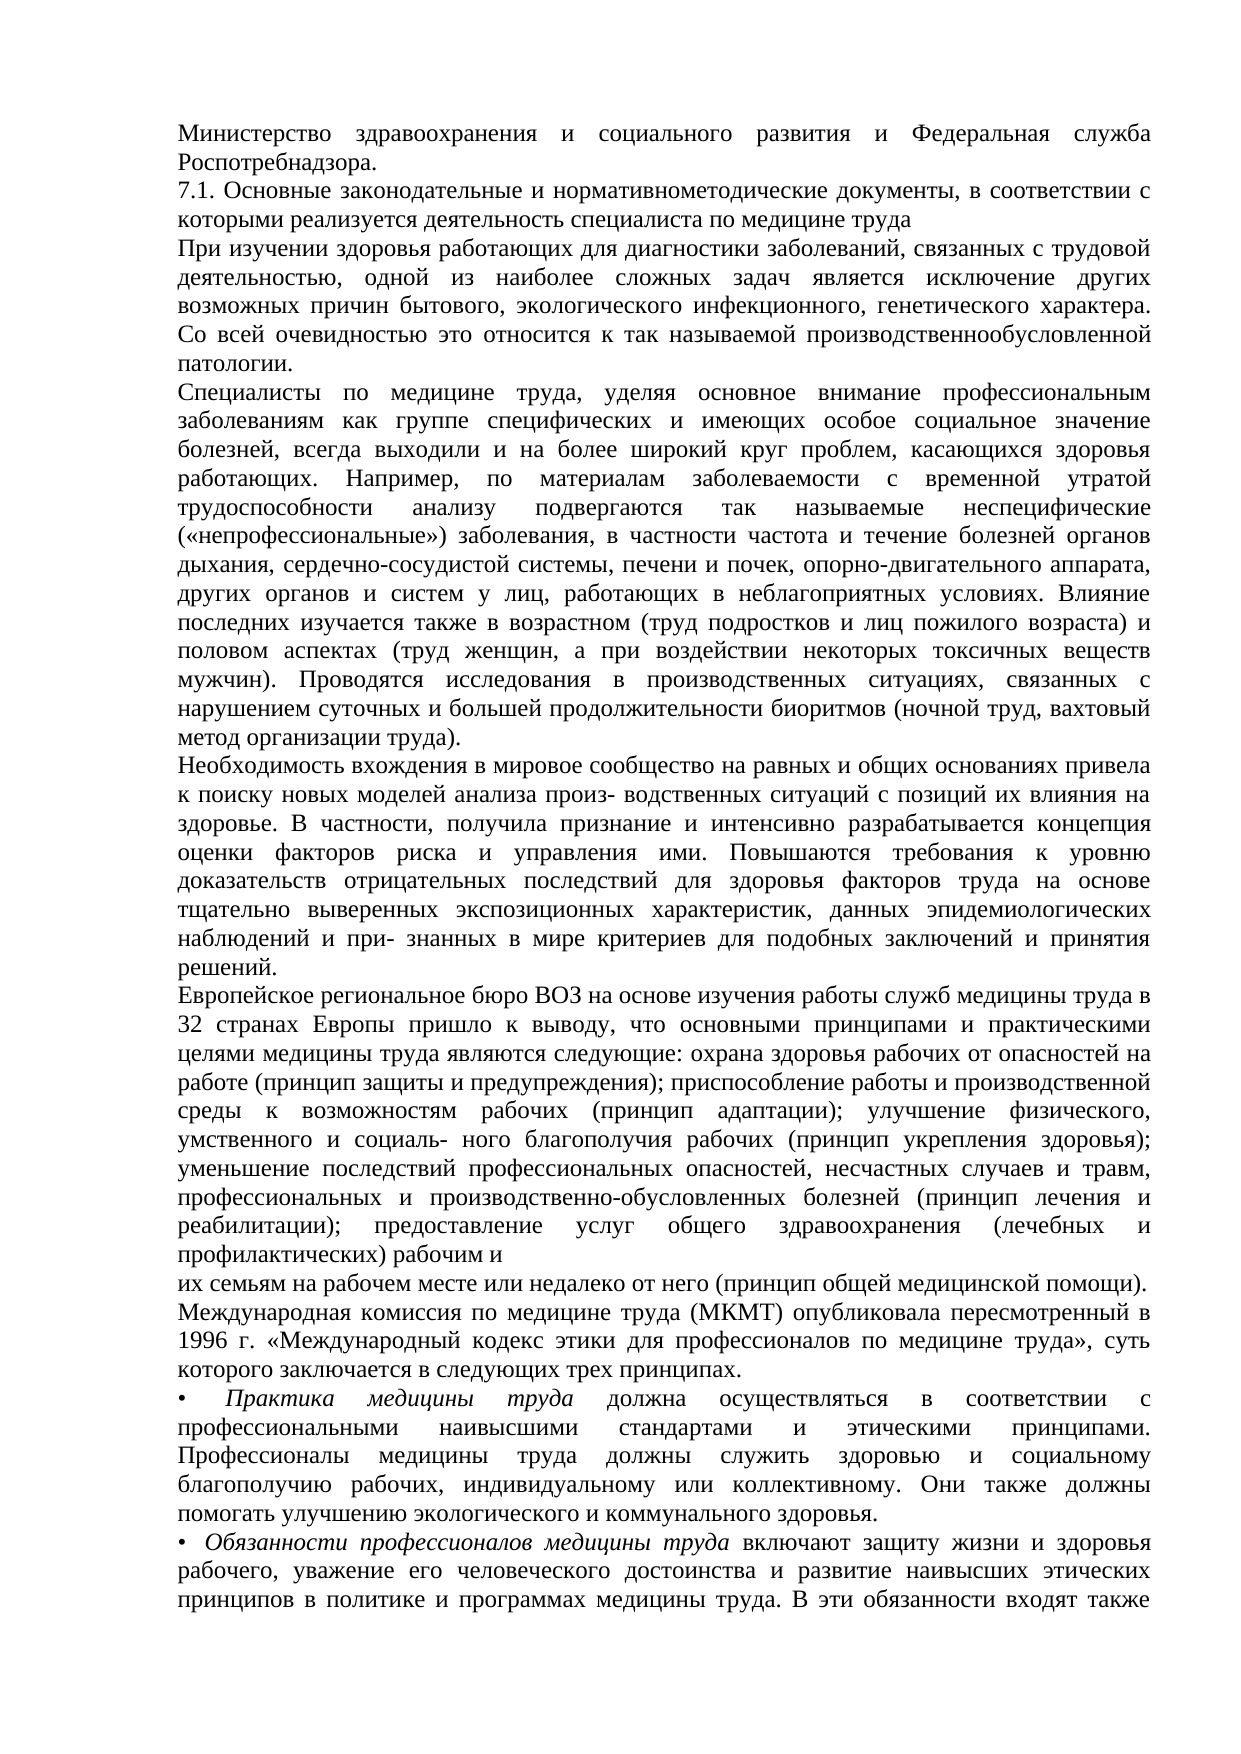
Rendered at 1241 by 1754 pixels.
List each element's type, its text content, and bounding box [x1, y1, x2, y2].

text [177, 118, 1152, 176]
text их семьям на рабочем месте или недалеко от него (принцип общей медицинской помощи). [177, 1268, 1152, 1297]
text 7.1. Основные законодательные и нормативнометодические документы, в соответствии с которыми реализуется деятельность специалиста по медицине труда [177, 176, 1152, 233]
text Специалисты по медицине труда, уделяя основное внимание профессиональным заболеваниям как группе специфических и имеющих особое социальное значение болезней, всегда выходили и на более широкий круг проблем, касающихся здоровья работающих. Например, по материалам заболеваемости с временной утратой трудоспособности анализу подвергаются так называемые неспецифические («непрофессиональные») заболевания, в частности частота и течение болезней органов дыхания, сердечно-сосудистой системы, печени и почек, опорно-двигательного аппарата, других органов и систем у лиц, работающих в неблагоприятных условиях. Влияние последних изучается также в возрастном (труд подростков и лиц пожилого возраста) и половом аспектах (труд женщин, а при воздействии некоторых токсичных веществ мужчин). Проводятся исследования в производственных ситуациях, связанных с нарушением суточных и большей продолжительности биоритмов (ночной труд, вахтовый метод организации труда). [177, 377, 1152, 751]
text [177, 1527, 1152, 1613]
text При изучении здоровья работающих для диагностики заболеваний, связанных с трудовой деятельностью, одной из наиболее сложных задач является исключение других возможных причин бытового, экологического инфекционного, генетического характера. Со всей очевидностью это относится к так называемой производственнообусловленной патологии. [177, 233, 1152, 377]
text Европейское региональное бюро ВОЗ на основе изучения работы служб медицины труда в 32 странах Европы пришло к выводу, что основными принципами и практическими целями медицины труда являются следующие: охрана здоровья рабочих от опасностей на работе (принцип защиты и предупреждения); приспособление работы и производственной среды к возможностям рабочих (принцип адаптации); улучшение физического, умственного и социаль- ного благополучия рабочих (принцип укрепления здоровья); уменьшение последствий профессиональных опасностей, несчастных случаев и травм, профессиональных и производственно-обусловленных болезней (принцип лечения и реабилитации); предоставление услуг общего здравоохранения (лечебных и профилактических) рабочим и [177, 981, 1152, 1268]
text Необходимость вхождения в мировое сообщество на равных и общих основаниях привела к поиску новых моделей анализа произ- водственных ситуаций с позиций их влияния на здоровье. В частности, получила признание и интенсивно разрабатывается концепция оценки факторов риска и управления ими. Повышаются требования к уровню доказательств отрицательных последствий для здоровья факторов труда на основе тщательно выверенных экспозиционных характеристик, данных эпидемиологических наблюдений и при- знанных в мире критериев для подобных заключений и принятия решений. [177, 751, 1152, 981]
text • Практика медицины труда должна осуществляться в соответствии с профессиональными наивысшими стандартами и этическими принципами. Профессионалы медицины труда должны служить здоровью и социальному благополучию рабочих, индивидуальному или коллективному. Они также должны помогать улучшению экологического и коммунального здоровья. [177, 1383, 1152, 1527]
text Международная комиссия по медицине труда (МКМТ) опубликовала пересмотренный в 1996 г. «Международный кодекс этики для профессионалов по медицине труда», суть которого заключается в следующих трех принципах. [177, 1297, 1152, 1383]
